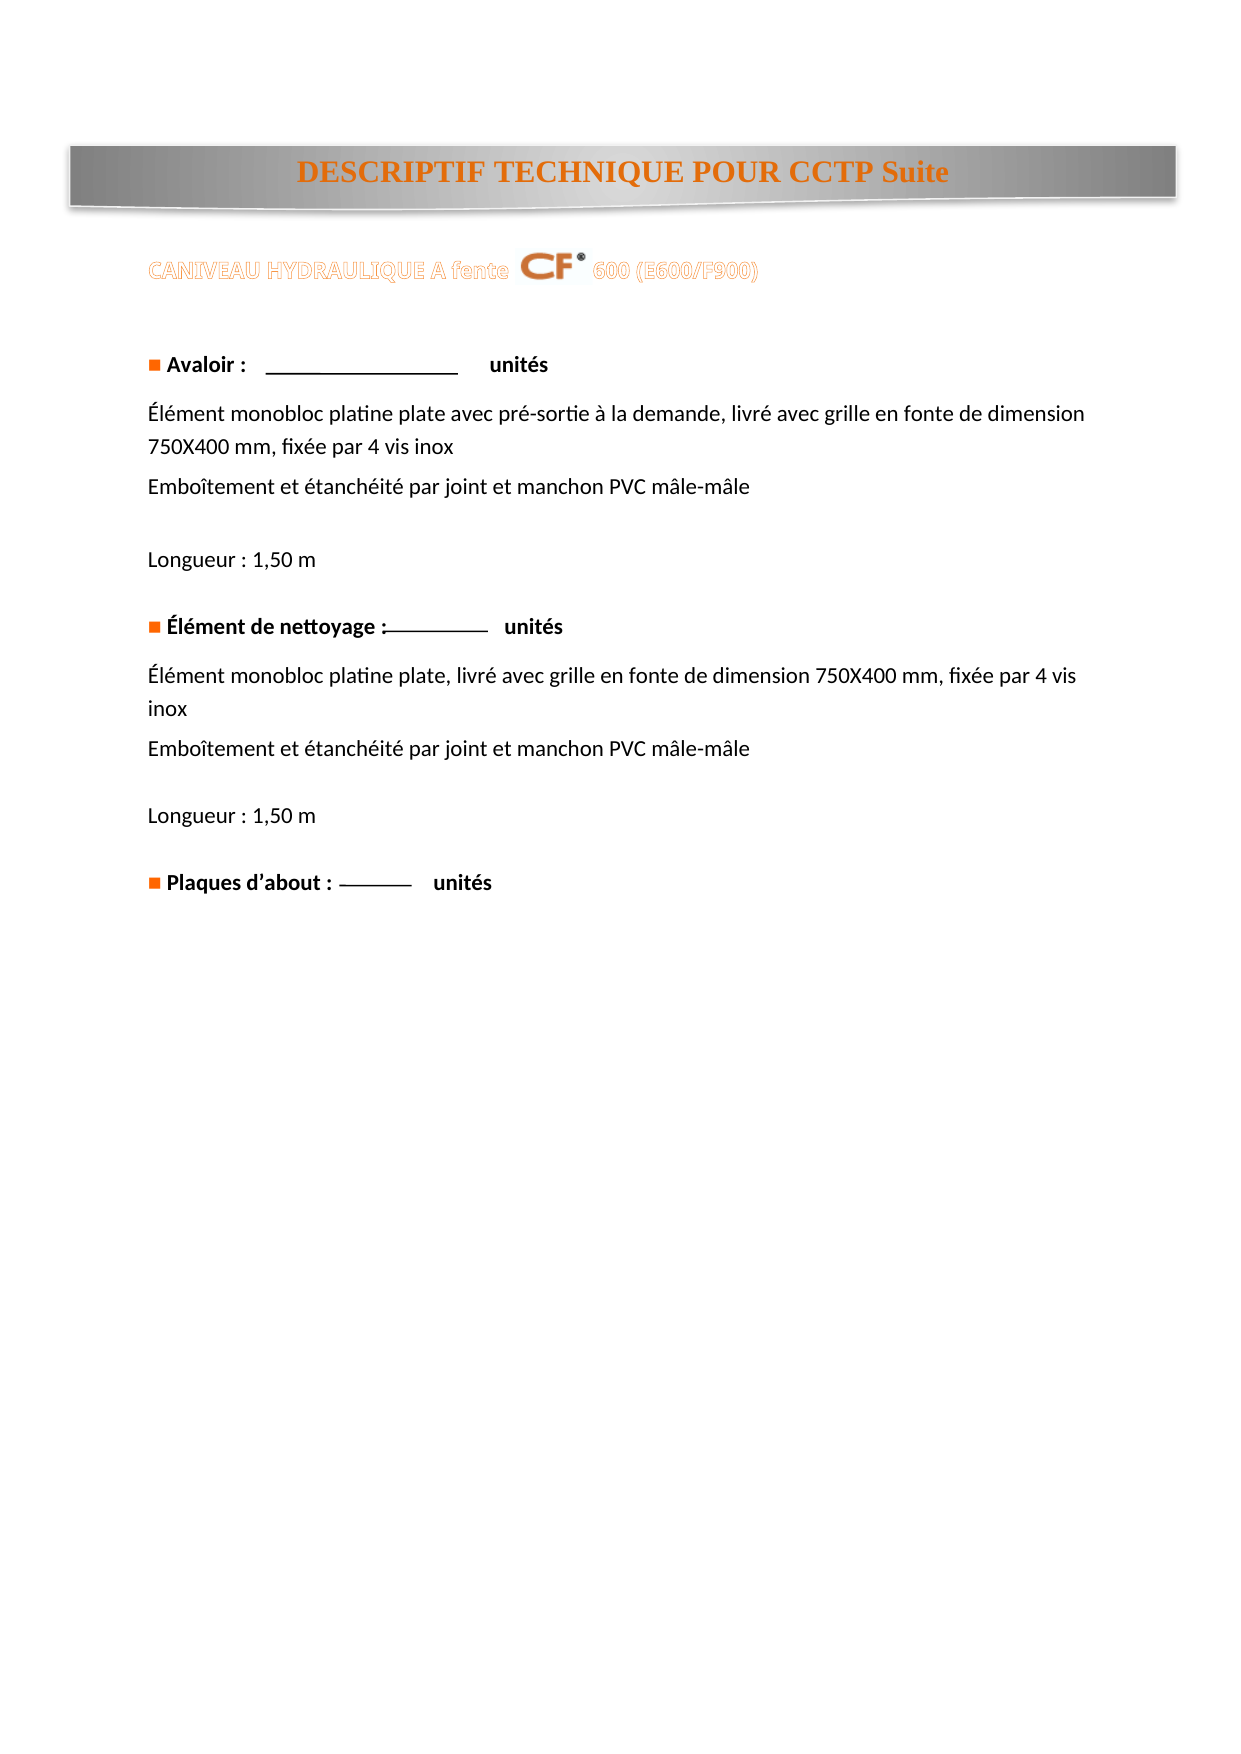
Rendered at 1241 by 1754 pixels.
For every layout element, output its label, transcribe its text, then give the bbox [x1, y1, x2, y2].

text Longueur : 1,50 m [148, 545, 1093, 573]
text ■ Élément de nettoyage : unités [148, 612, 1093, 640]
text Longueur : 1,50 m [148, 801, 1093, 829]
text Élément monobloc platine plate avec pré-sortie à la demande, livré avec grille en fonte de dimension 750X400 mm, fixée par 4 vis inox [148, 399, 1093, 460]
text ■ Avaloir : unités [148, 350, 1093, 378]
text Élément monobloc platine plate, livré avec grille en fonte de dimension 750X400 mm, fixée par 4 vis inox [148, 661, 1093, 722]
text ■ Plaques d’about : unités [148, 868, 1093, 896]
text Emboîtement et étanchéité par joint et manchon PVC mâle-mâle [148, 472, 1093, 500]
text Emboîtement et étanchéité par joint et manchon PVC mâle-mâle [148, 734, 1093, 762]
text CANIVEAU HYDRAULIQUE A fente 600 (E600/F900) [148, 248, 1093, 291]
